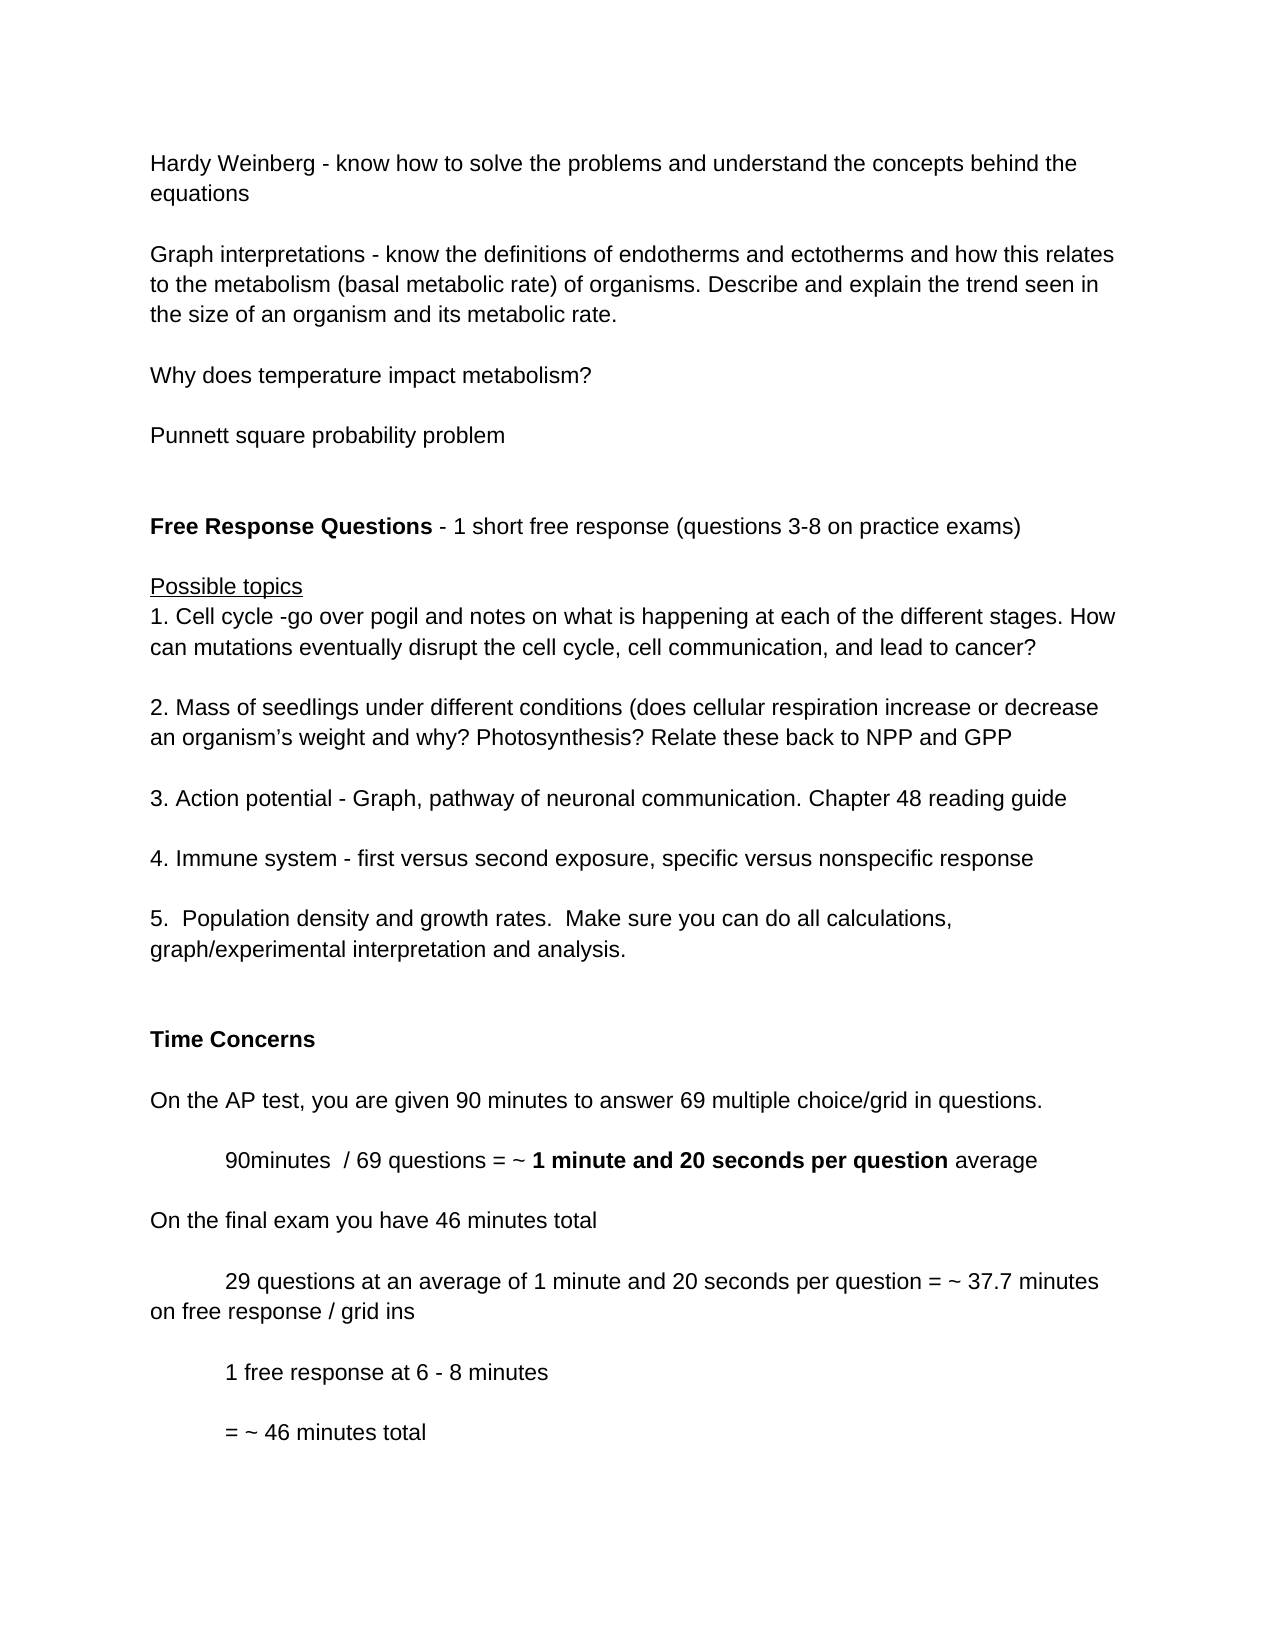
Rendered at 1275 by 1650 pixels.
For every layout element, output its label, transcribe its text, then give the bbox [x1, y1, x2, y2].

text Free Response Questions - 1 short free response (questions 3-8 on practice exams) [150, 513, 1125, 539]
text 90minutes / 69 questions = ~ 1 minute and 20 seconds per question average [150, 1147, 1125, 1173]
text Why does temperature impact metabolism? [150, 362, 1125, 388]
text 2. Mass of seedlings under different conditions (does cellular respiration increase or decrease an organism’s weight and why? Photosynthesis? Relate these back to NPP and GPP [150, 694, 1125, 751]
text 3. Action potential - Graph, pathway of neuronal communication. Chapter 48 reading guide [150, 784, 1125, 811]
text Graph interpretations - know the definitions of endotherms and ectotherms and how this relates to the metabolism (basal metabolic rate) of organisms. Describe and explain the trend seen in the size of an organism and its metabolic rate. [150, 241, 1125, 328]
text Hardy Weinberg - know how to solve the problems and understand the concepts behind the equations [150, 150, 1125, 207]
text On the AP test, you are given 90 minutes to answer 69 multiple choice/grid in questions. [150, 1087, 1125, 1113]
text 1 free response at 6 - 8 minutes [150, 1358, 1125, 1385]
text Time Concerns [150, 1026, 1125, 1053]
text 1. Cell cycle -go over pogil and notes on what is happening at each of the different stages. How can mutations eventually disrupt the cell cycle, cell communication, and lead to cancer? [150, 603, 1125, 660]
text Punnett square probability problem [150, 422, 1125, 448]
text On the final exam you have 46 minutes total [150, 1207, 1125, 1234]
text 29 questions at an average of 1 minute and 20 seconds per question = ~ 37.7 minutes on free response / grid ins [150, 1268, 1125, 1324]
text = ~ 46 minutes total [150, 1419, 1125, 1445]
text 5. Population density and growth rates. Make sure you can do all calculations, graph/experimental interpretation and analysis. [150, 905, 1125, 962]
text Possible topics [150, 573, 1125, 599]
text 4. Immune system - first versus second exposure, specific versus nonspecific response [150, 845, 1125, 871]
